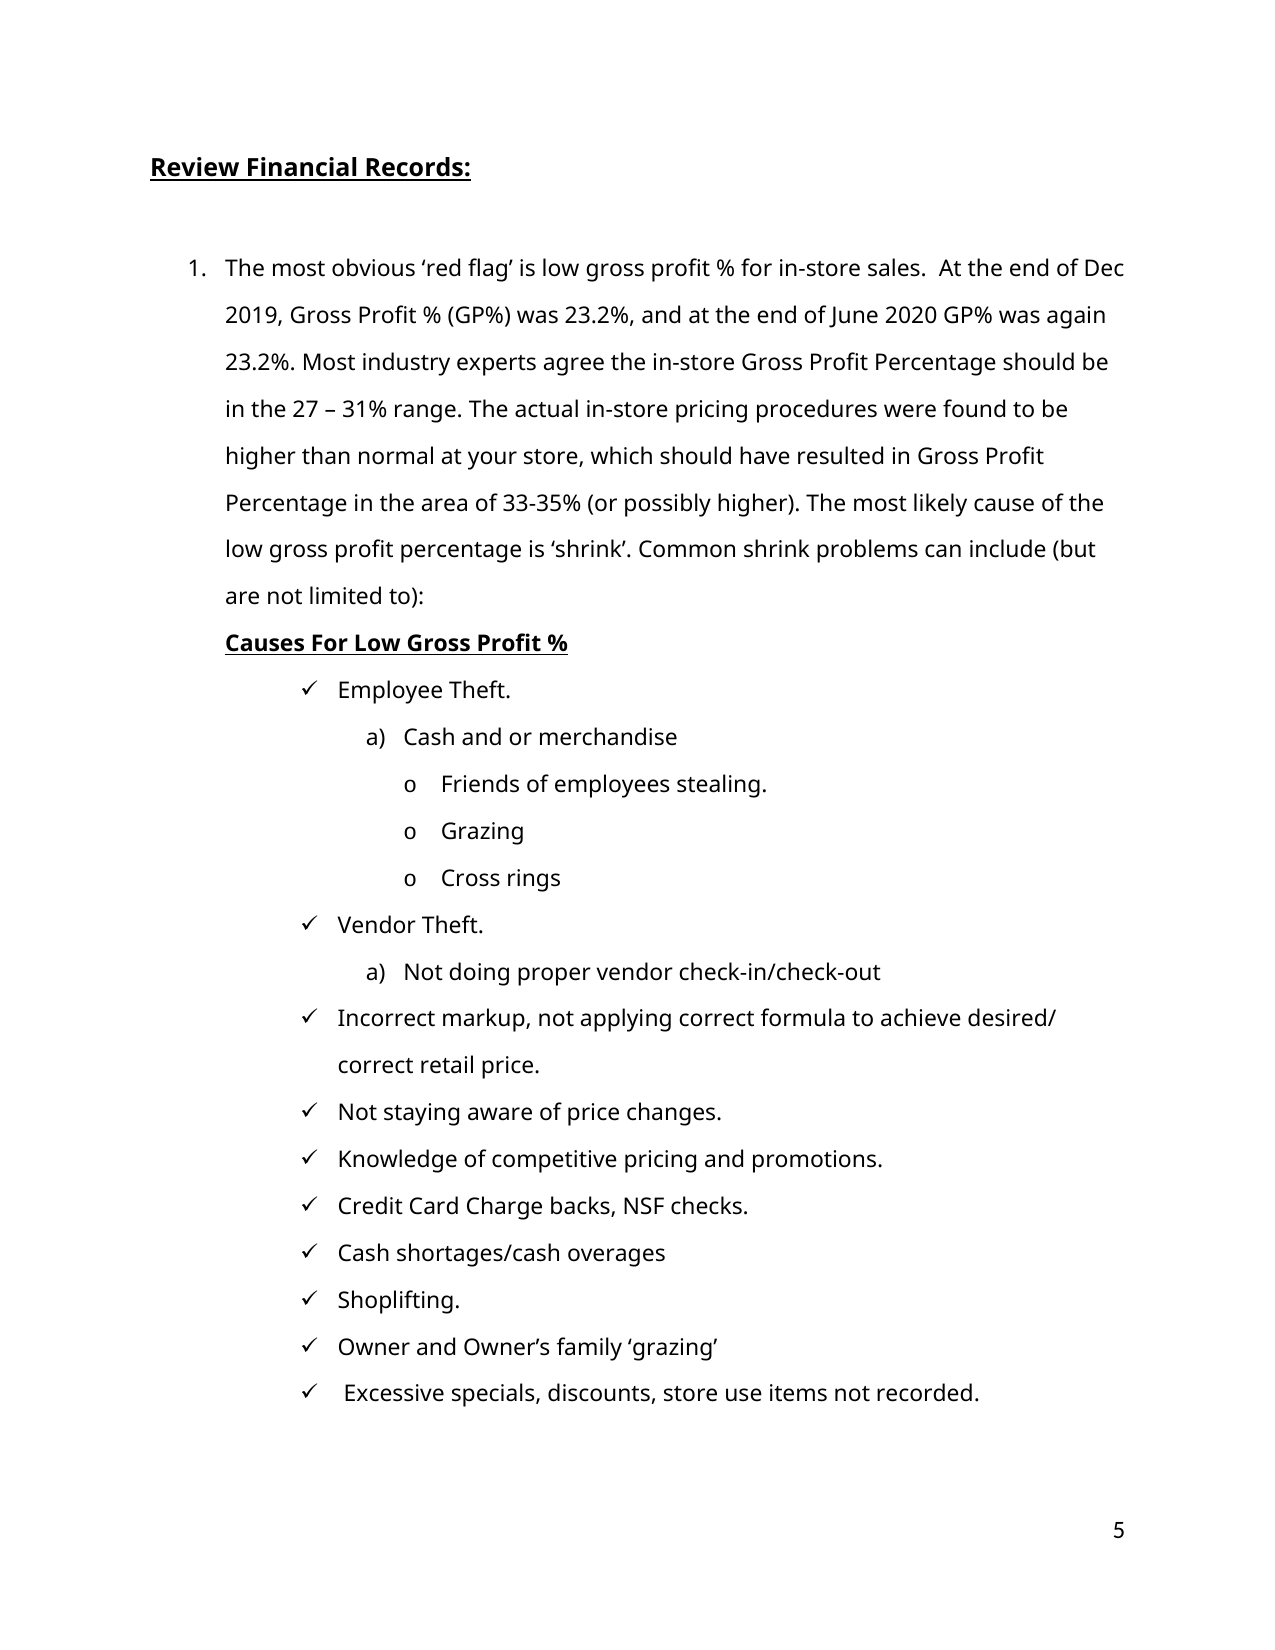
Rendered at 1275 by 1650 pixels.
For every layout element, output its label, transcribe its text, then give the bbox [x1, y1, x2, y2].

list Employee Theft. [300, 674, 1125, 705]
list Knowledge of competitive pricing and promotions. [300, 1143, 1125, 1174]
list Not staying aware of price changes. [300, 1096, 1125, 1127]
text Review Financial Records: [150, 150, 1125, 184]
list Cash and or merchandise [366, 721, 1125, 752]
list Credit Card Charge backs, NSF checks. [300, 1190, 1125, 1221]
list Causes For Low Gross Profit % [225, 627, 1125, 658]
list Cross rings [403, 862, 1125, 893]
list Excessive specials, discounts, store use items not recorded. [300, 1377, 1125, 1409]
list Grazing [403, 815, 1125, 846]
list Shoplifting. [300, 1284, 1125, 1315]
list Owner and Owner’s family ‘grazing’ [300, 1331, 1125, 1362]
list The most obvious ‘red flag’ is low gross profit % for in-store sales. At the end of Dec 2019, Gross Profit % (GP%) was 23.2%, and at the end of June 2020 GP% was again 23.2%. Most industry experts agree the in-store Gross Profit Percentage should be in the 27 – 31% range. The actual in-store pricing procedures were found to be higher than normal at your store, which should have resulted in Gross Profit Percentage in the area of 33-35% (or possibly higher). The most likely cause of the low gross profit percentage is ‘shrink’. Common shrink problems can include (but are not limited to): [187, 252, 1125, 611]
list Friends of employees stealing. [403, 768, 1125, 799]
list Incorrect markup, not applying correct formula to achieve desired/ correct retail price. [300, 1002, 1125, 1081]
list Not doing proper vendor check-in/check-out [366, 956, 1125, 987]
list Cash shortages/cash overages [300, 1237, 1125, 1268]
list Vendor Theft. [300, 909, 1125, 940]
